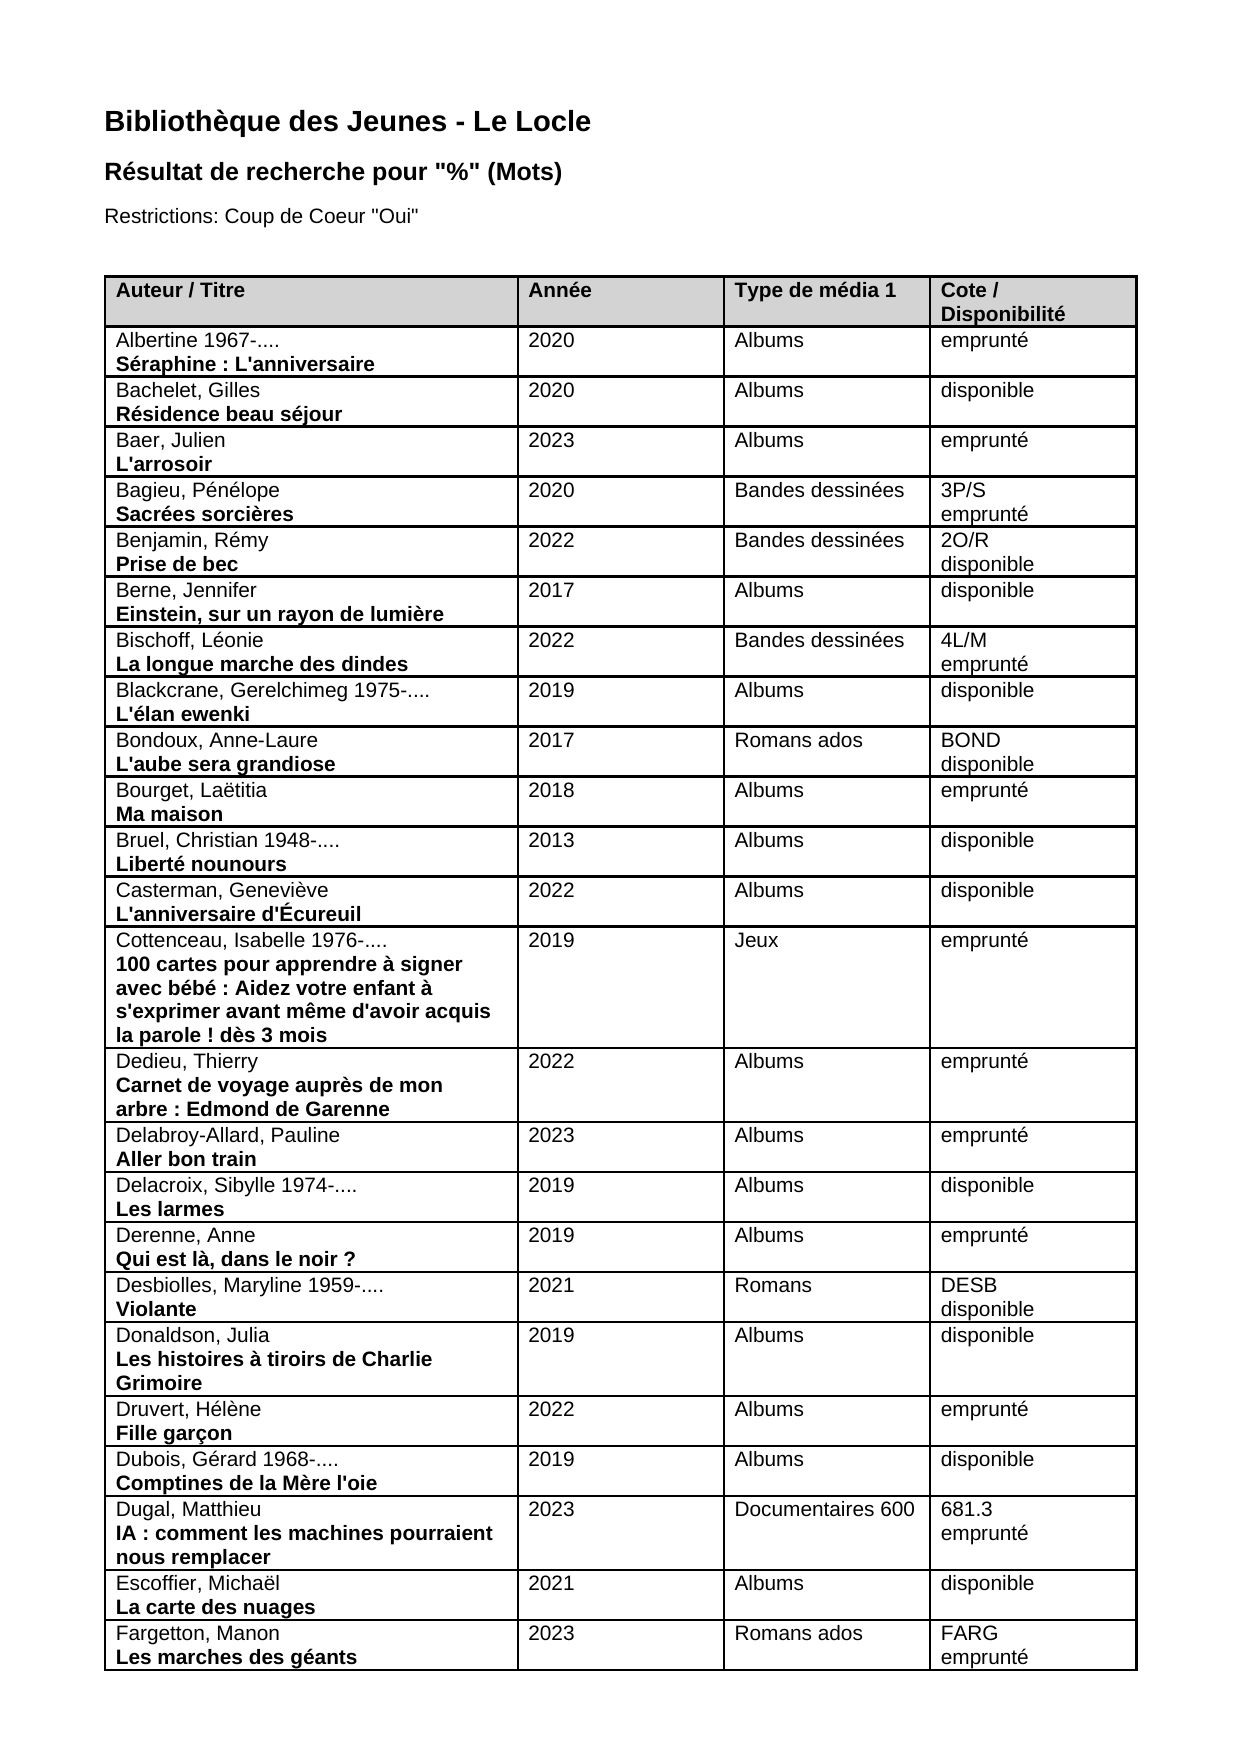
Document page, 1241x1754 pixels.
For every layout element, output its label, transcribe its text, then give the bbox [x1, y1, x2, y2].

table_cell Bandes dessinées [725, 478, 929, 525]
table_cell 2022 [519, 878, 723, 925]
table_cell disponible [931, 878, 1135, 925]
table_cell Donaldson, Julia Les histoires à tiroirs de Charlie Grimoire [106, 1323, 517, 1395]
table_cell Bachelet, Gilles Résidence beau séjour [106, 378, 517, 425]
table_cell Romans ados [725, 1621, 929, 1669]
table_cell 4L/M emprunté [931, 628, 1135, 675]
table_cell 3P/S emprunté [931, 478, 1135, 525]
table_cell Albums [725, 1173, 929, 1221]
text Restrictions: Coup de Coeur "Oui" [104, 204, 1136, 228]
table_cell Blackcrane, Gerelchimeg 1975-.... L'élan ewenki [106, 678, 517, 725]
table_cell 2O/R disponible [931, 528, 1135, 575]
table_cell Dubois, Gérard 1968-.... Comptines de la Mère l'oie [106, 1447, 517, 1495]
table_cell Escoffier, Michaël La carte des nuages [106, 1571, 517, 1619]
table_cell emprunté [931, 428, 1135, 475]
table_cell Desbiolles, Maryline 1959-.... Violante [106, 1273, 517, 1321]
table_cell Dugal, Matthieu IA : comment les machines pourraient nous remplacer [106, 1497, 517, 1569]
table_cell Bischoff, Léonie La longue marche des dindes [106, 628, 517, 675]
table_cell emprunté [931, 1397, 1135, 1445]
table_cell Albums [725, 778, 929, 825]
table_cell 2020 [519, 378, 723, 425]
table_cell Fargetton, Manon Les marches des géants [106, 1621, 517, 1669]
table_cell Albums [725, 328, 929, 375]
table_cell disponible [931, 1571, 1135, 1619]
table_header Auteur / Titre [106, 278, 517, 325]
table_cell Albums [725, 878, 929, 925]
table_cell 2021 [519, 1273, 723, 1321]
table_cell emprunté [931, 1049, 1135, 1121]
table_cell Delacroix, Sibylle 1974-.... Les larmes [106, 1173, 517, 1221]
table_cell 2022 [519, 1049, 723, 1121]
table_cell Bourget, Laëtitia Ma maison [106, 778, 517, 825]
table_cell Albums [725, 1323, 929, 1395]
table_cell 2019 [519, 1447, 723, 1495]
table_cell 2017 [519, 578, 723, 625]
table_cell Jeux [725, 928, 929, 1047]
table_cell Dedieu, Thierry Carnet de voyage auprès de mon arbre : Edmond de Garenne [106, 1049, 517, 1121]
table_cell 2020 [519, 478, 723, 525]
table_cell Albums [725, 1571, 929, 1619]
table_cell disponible [931, 678, 1135, 725]
table_cell 2022 [519, 1397, 723, 1445]
table_cell Albums [725, 1123, 929, 1171]
table_cell Baer, Julien L'arrosoir [106, 428, 517, 475]
table_cell Albums [725, 1447, 929, 1495]
table_cell BOND disponible [931, 728, 1135, 775]
table_cell Delabroy-Allard, Pauline Aller bon train [106, 1123, 517, 1171]
table_cell Albums [725, 1397, 929, 1445]
table_cell 2019 [519, 678, 723, 725]
table_header Année [519, 278, 723, 325]
table_cell 2019 [519, 1323, 723, 1395]
table_cell Albums [725, 828, 929, 875]
table_cell Albums [725, 1049, 929, 1121]
table_cell Bandes dessinées [725, 528, 929, 575]
table_cell Casterman, Geneviève L'anniversaire d'Écureuil [106, 878, 517, 925]
table_cell Albums [725, 1223, 929, 1271]
table_cell emprunté [931, 778, 1135, 825]
table_cell 2019 [519, 928, 723, 1047]
table_cell 681.3 emprunté [931, 1497, 1135, 1569]
table_cell FARG emprunté [931, 1621, 1135, 1669]
table_cell Bandes dessinées [725, 628, 929, 675]
table_cell 2019 [519, 1173, 723, 1221]
table_cell Berne, Jennifer Einstein, sur un rayon de lumière [106, 578, 517, 625]
table_cell Albums [725, 678, 929, 725]
table_cell 2023 [519, 1497, 723, 1569]
table_cell DESB disponible [931, 1273, 1135, 1321]
table_cell Derenne, Anne Qui est là, dans le noir ? [106, 1223, 517, 1271]
table_cell 2023 [519, 1621, 723, 1669]
table_cell Benjamin, Rémy Prise de bec [106, 528, 517, 575]
table_cell disponible [931, 1447, 1135, 1495]
table_cell Albums [725, 428, 929, 475]
table_cell Cottenceau, Isabelle 1976-.... 100 cartes pour apprendre à signer avec bébé : Aidez votre enfant à s'exprimer avant même d'avoir acquis la parole ! dès 3 mois [106, 928, 517, 1047]
text Résultat de recherche pour "%" (Mots) [104, 156, 1136, 185]
table_cell Bondoux, Anne-Laure L'aube sera grandiose [106, 728, 517, 775]
table_header Type de média 1 [725, 278, 929, 325]
table_cell emprunté [931, 928, 1135, 1047]
table_cell Albums [725, 578, 929, 625]
table_cell disponible [931, 578, 1135, 625]
table_cell 2019 [519, 1223, 723, 1271]
table_cell Romans ados [725, 728, 929, 775]
table_cell 2018 [519, 778, 723, 825]
table_cell disponible [931, 828, 1135, 875]
text Bibliothèque des Jeunes - Le Locle [104, 104, 1136, 138]
table_cell 2020 [519, 328, 723, 375]
table_cell 2017 [519, 728, 723, 775]
table_cell Albums [725, 378, 929, 425]
table_cell Romans [725, 1273, 929, 1321]
table_cell 2013 [519, 828, 723, 875]
table_cell disponible [931, 1323, 1135, 1395]
table_cell Bagieu, Pénélope Sacrées sorcières [106, 478, 517, 525]
table_cell Druvert, Hélène Fille garçon [106, 1397, 517, 1445]
table_cell disponible [931, 378, 1135, 425]
table_cell 2021 [519, 1571, 723, 1619]
table_cell Documentaires 600 [725, 1497, 929, 1569]
table_cell emprunté [931, 1223, 1135, 1271]
table_cell emprunté [931, 328, 1135, 375]
table_cell 2023 [519, 428, 723, 475]
table_cell Albertine 1967-.... Séraphine : L'anniversaire [106, 328, 517, 375]
table_cell 2022 [519, 528, 723, 575]
table_cell 2023 [519, 1123, 723, 1171]
table_cell Bruel, Christian 1948-.... Liberté nounours [106, 828, 517, 875]
table_cell 2022 [519, 628, 723, 675]
table_header Cote / Disponibilité [931, 278, 1135, 325]
table_cell disponible [931, 1173, 1135, 1221]
table_cell emprunté [931, 1123, 1135, 1171]
